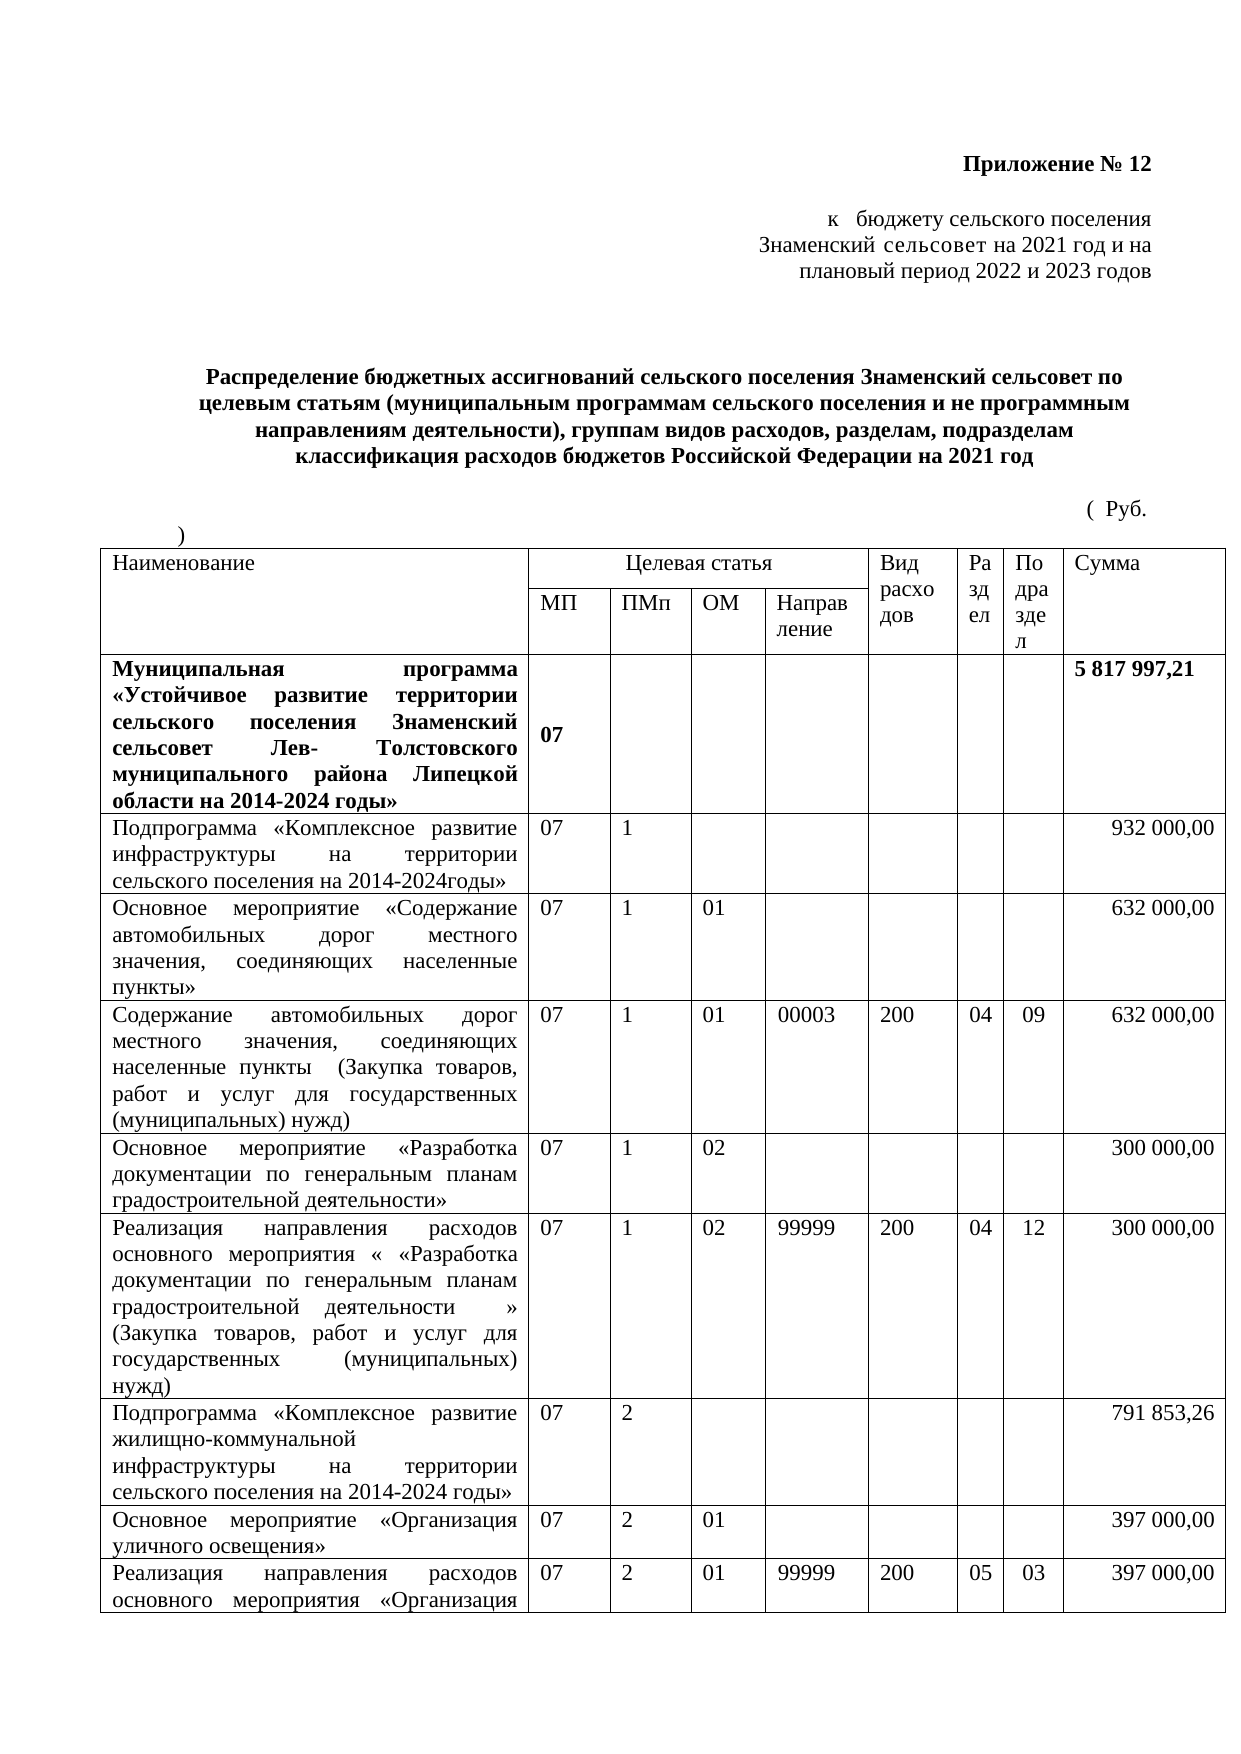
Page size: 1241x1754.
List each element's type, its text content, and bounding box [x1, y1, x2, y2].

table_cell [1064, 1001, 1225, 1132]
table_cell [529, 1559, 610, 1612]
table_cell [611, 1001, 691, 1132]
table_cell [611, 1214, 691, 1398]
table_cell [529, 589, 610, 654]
text Знаменский сельсовет на 2021 год и на [177, 231, 1152, 258]
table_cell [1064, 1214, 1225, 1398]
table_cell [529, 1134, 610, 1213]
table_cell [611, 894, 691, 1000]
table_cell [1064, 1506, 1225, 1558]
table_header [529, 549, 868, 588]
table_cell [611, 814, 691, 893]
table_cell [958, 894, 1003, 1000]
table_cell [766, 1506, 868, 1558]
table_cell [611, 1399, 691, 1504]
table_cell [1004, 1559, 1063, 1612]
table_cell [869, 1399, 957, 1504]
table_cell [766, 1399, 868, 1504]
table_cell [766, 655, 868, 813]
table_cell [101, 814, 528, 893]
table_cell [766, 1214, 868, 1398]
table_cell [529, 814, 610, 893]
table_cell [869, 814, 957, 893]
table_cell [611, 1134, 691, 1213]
text Приложение № 12 [177, 150, 1152, 176]
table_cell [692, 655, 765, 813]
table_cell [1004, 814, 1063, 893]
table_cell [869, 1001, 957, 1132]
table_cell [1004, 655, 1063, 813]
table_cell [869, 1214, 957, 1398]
title Распределение бюджетных ассигнований сельского поселения Знаменский сельсовет по целевым статьям (муниципальным программам сельского поселения и не программным направлениям деятельности), группам видов расходов, разделам, подразделам классификация расходов бюджетов Российской Федерации на 2021 год [177, 363, 1152, 468]
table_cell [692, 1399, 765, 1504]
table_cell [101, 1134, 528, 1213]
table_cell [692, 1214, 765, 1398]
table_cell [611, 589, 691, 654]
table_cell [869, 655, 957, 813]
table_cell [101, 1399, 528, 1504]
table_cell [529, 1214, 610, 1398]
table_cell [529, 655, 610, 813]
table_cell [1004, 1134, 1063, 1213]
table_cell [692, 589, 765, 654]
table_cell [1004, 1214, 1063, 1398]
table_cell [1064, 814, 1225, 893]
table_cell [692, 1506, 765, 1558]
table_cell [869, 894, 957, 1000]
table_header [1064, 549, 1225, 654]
text плановый период 2022 и 2023 годов [177, 258, 1152, 284]
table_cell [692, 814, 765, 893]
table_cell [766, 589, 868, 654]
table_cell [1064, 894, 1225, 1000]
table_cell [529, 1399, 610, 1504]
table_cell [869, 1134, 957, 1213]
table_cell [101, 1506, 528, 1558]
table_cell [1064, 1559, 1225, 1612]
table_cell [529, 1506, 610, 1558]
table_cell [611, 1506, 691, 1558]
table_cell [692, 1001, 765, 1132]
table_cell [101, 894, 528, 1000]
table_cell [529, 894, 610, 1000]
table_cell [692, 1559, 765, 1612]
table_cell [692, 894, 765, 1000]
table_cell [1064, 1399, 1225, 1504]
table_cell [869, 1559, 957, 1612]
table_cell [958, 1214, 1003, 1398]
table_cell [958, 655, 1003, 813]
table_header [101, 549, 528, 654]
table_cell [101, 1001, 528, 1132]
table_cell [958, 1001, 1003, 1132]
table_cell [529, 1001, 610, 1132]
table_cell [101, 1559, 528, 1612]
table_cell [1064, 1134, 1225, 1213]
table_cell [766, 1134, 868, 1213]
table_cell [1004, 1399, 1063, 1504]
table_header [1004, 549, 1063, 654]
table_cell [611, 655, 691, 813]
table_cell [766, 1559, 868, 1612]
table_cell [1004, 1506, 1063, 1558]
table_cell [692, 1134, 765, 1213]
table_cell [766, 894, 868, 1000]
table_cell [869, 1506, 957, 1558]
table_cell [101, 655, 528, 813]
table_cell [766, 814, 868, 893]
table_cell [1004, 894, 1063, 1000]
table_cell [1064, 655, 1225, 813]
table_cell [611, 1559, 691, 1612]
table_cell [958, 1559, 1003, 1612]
text к бюджету сельского поселения [177, 205, 1152, 231]
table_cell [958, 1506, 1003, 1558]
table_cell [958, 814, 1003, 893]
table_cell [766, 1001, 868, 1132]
title ( Руб. ) [177, 495, 1152, 547]
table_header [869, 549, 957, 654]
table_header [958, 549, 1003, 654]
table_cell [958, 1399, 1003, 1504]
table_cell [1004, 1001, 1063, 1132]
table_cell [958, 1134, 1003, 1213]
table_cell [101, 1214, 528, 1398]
